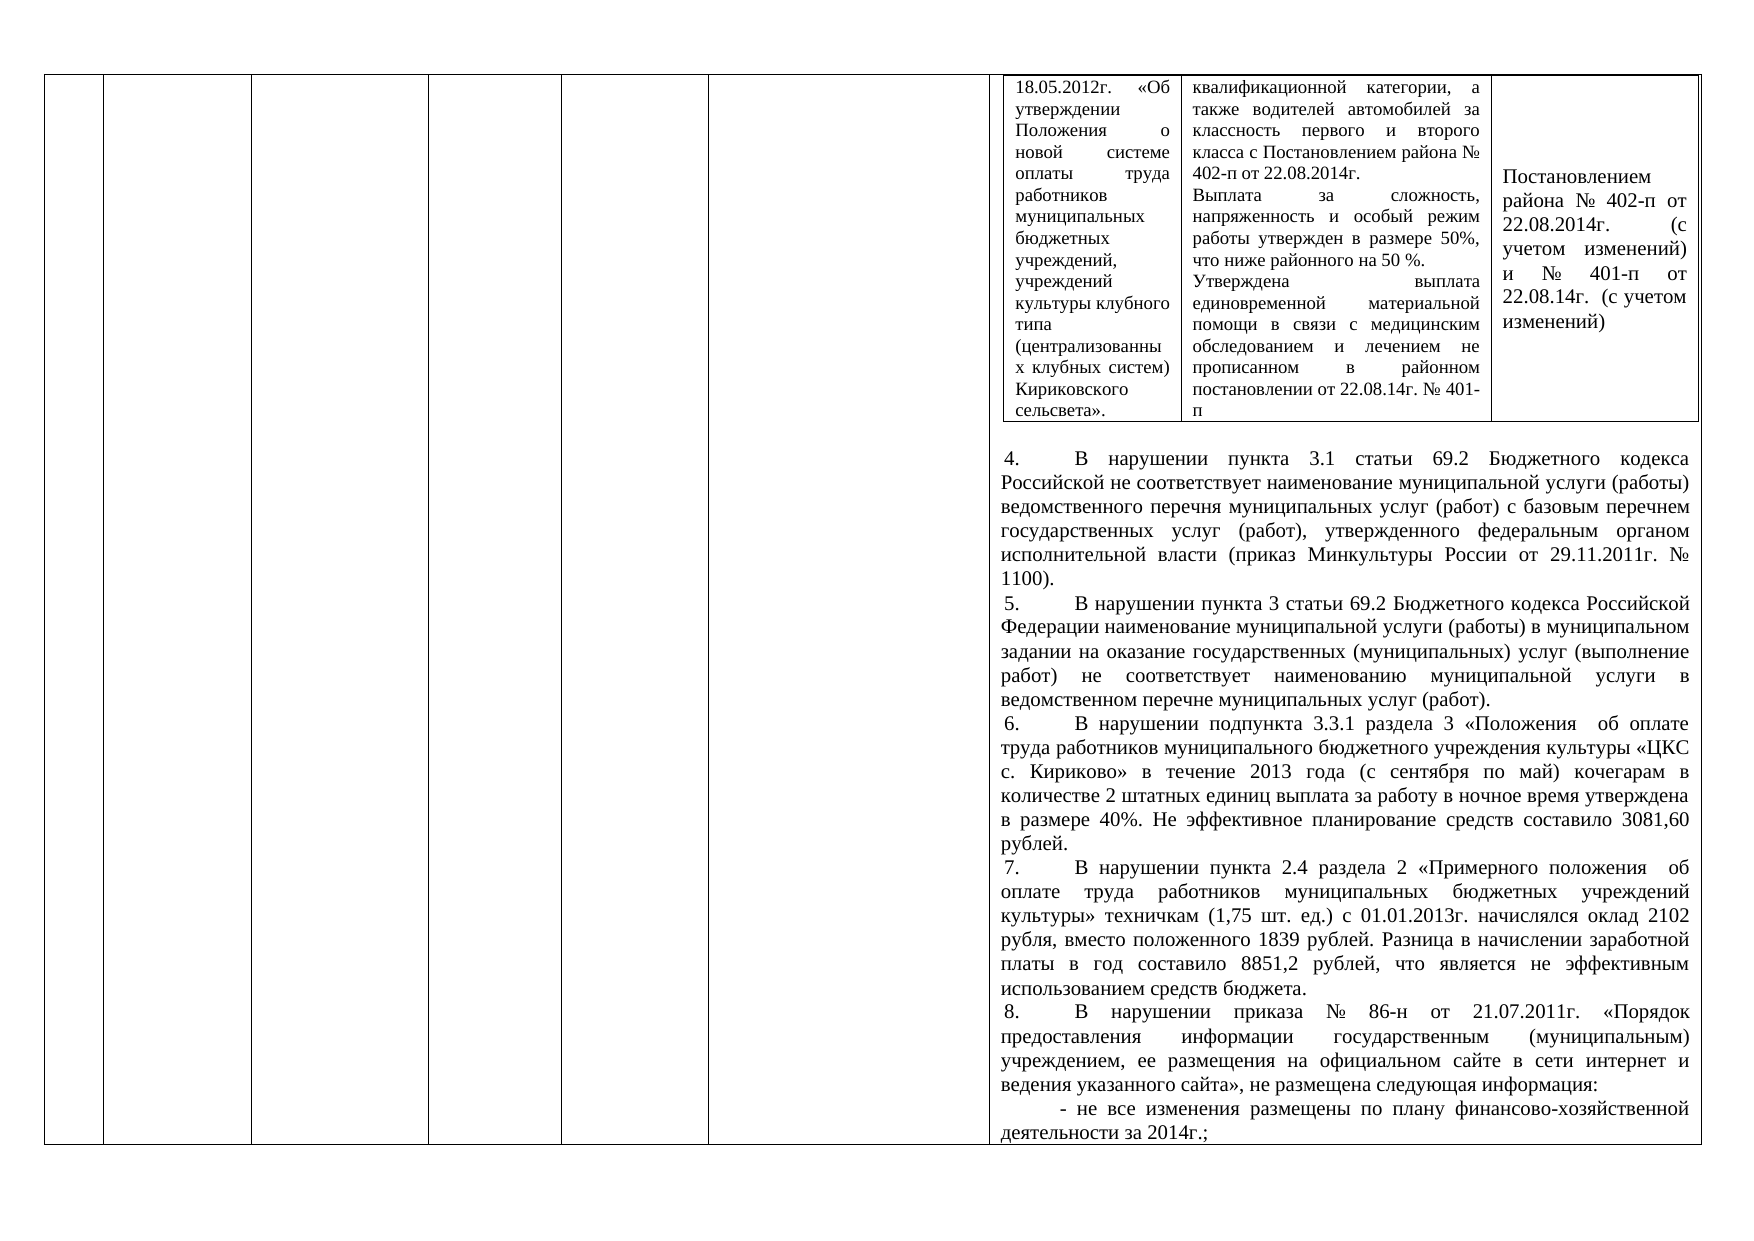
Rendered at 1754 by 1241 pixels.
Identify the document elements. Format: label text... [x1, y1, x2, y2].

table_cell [252, 75, 428, 1144]
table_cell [104, 75, 251, 1144]
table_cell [709, 75, 989, 1144]
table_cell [990, 75, 1701, 1144]
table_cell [562, 75, 708, 1144]
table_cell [429, 75, 561, 1144]
table_cell 1 [45, 75, 103, 1144]
